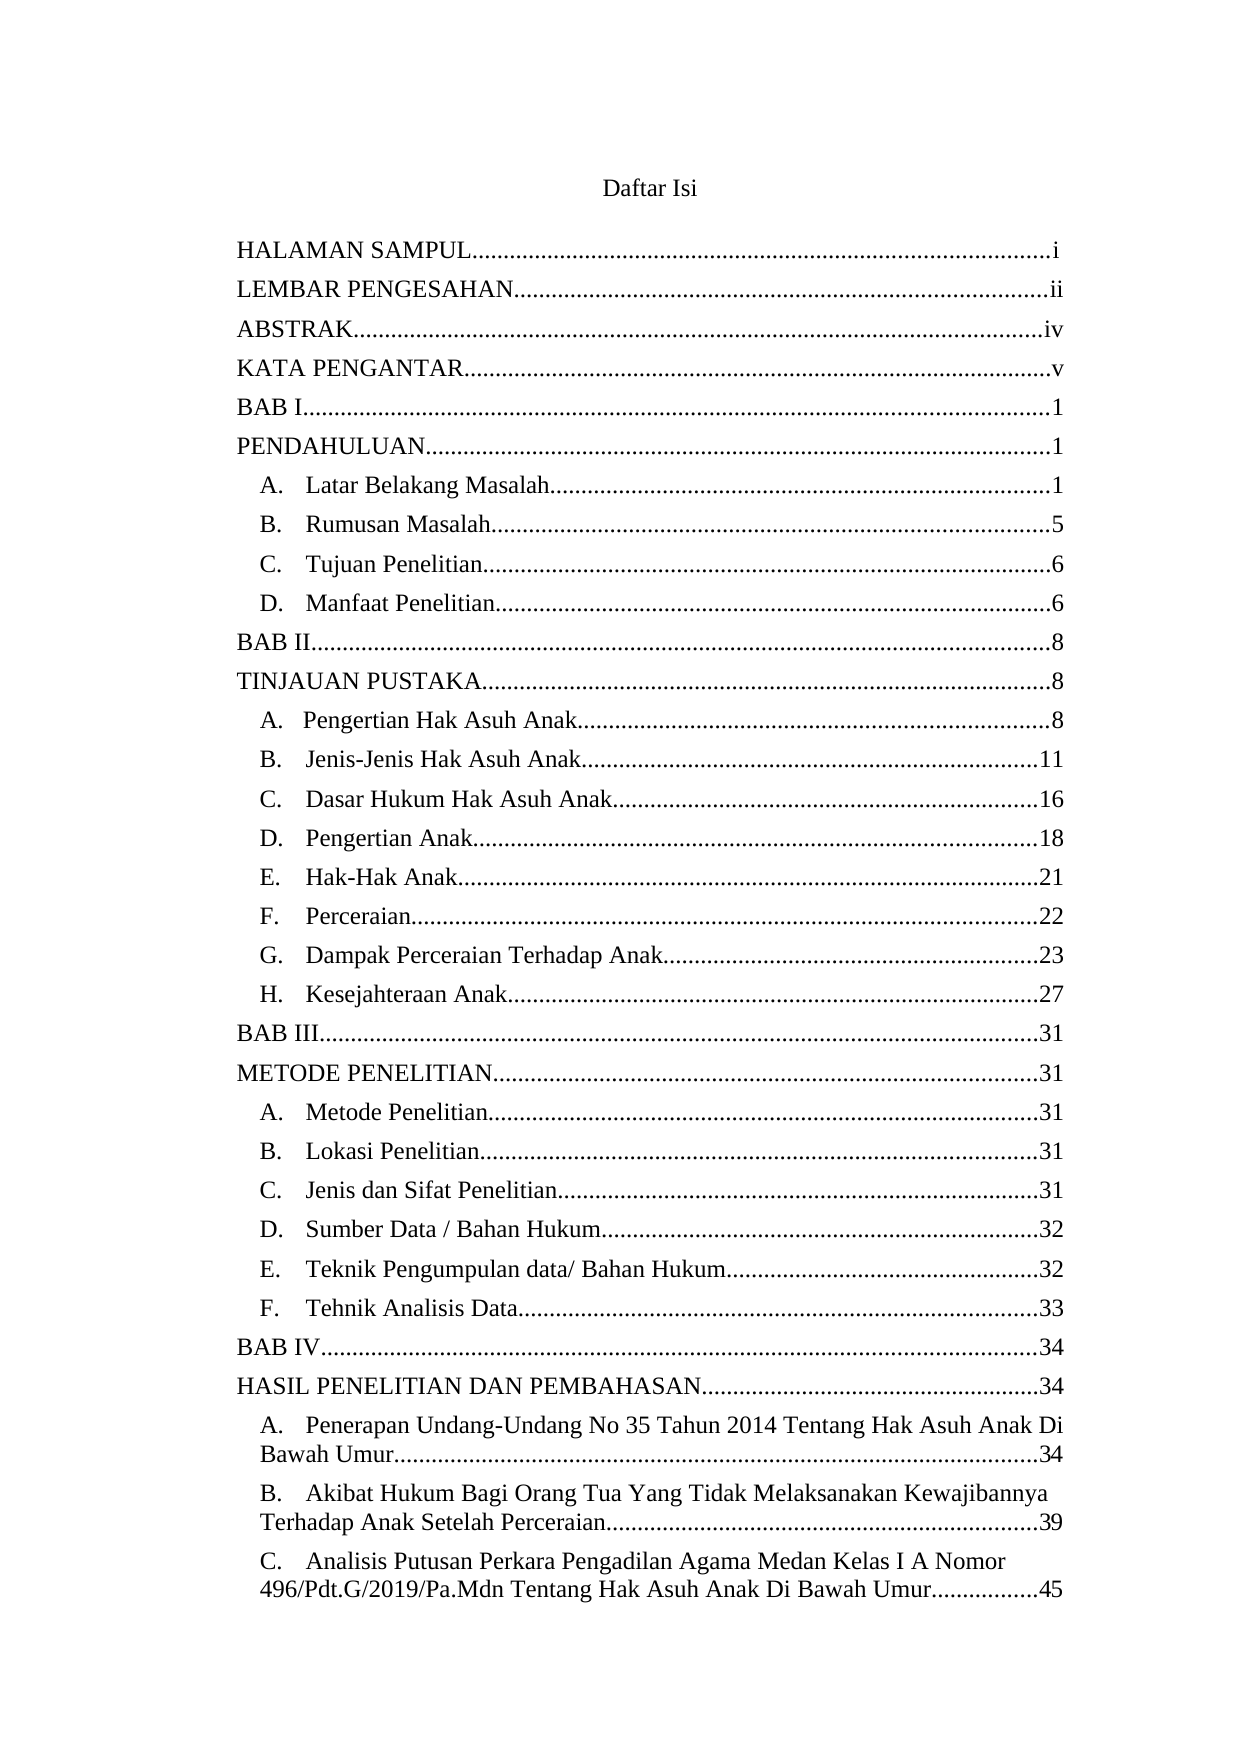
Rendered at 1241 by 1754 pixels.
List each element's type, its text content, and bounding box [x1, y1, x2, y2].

title Daftar Isi [295, 173, 1005, 202]
